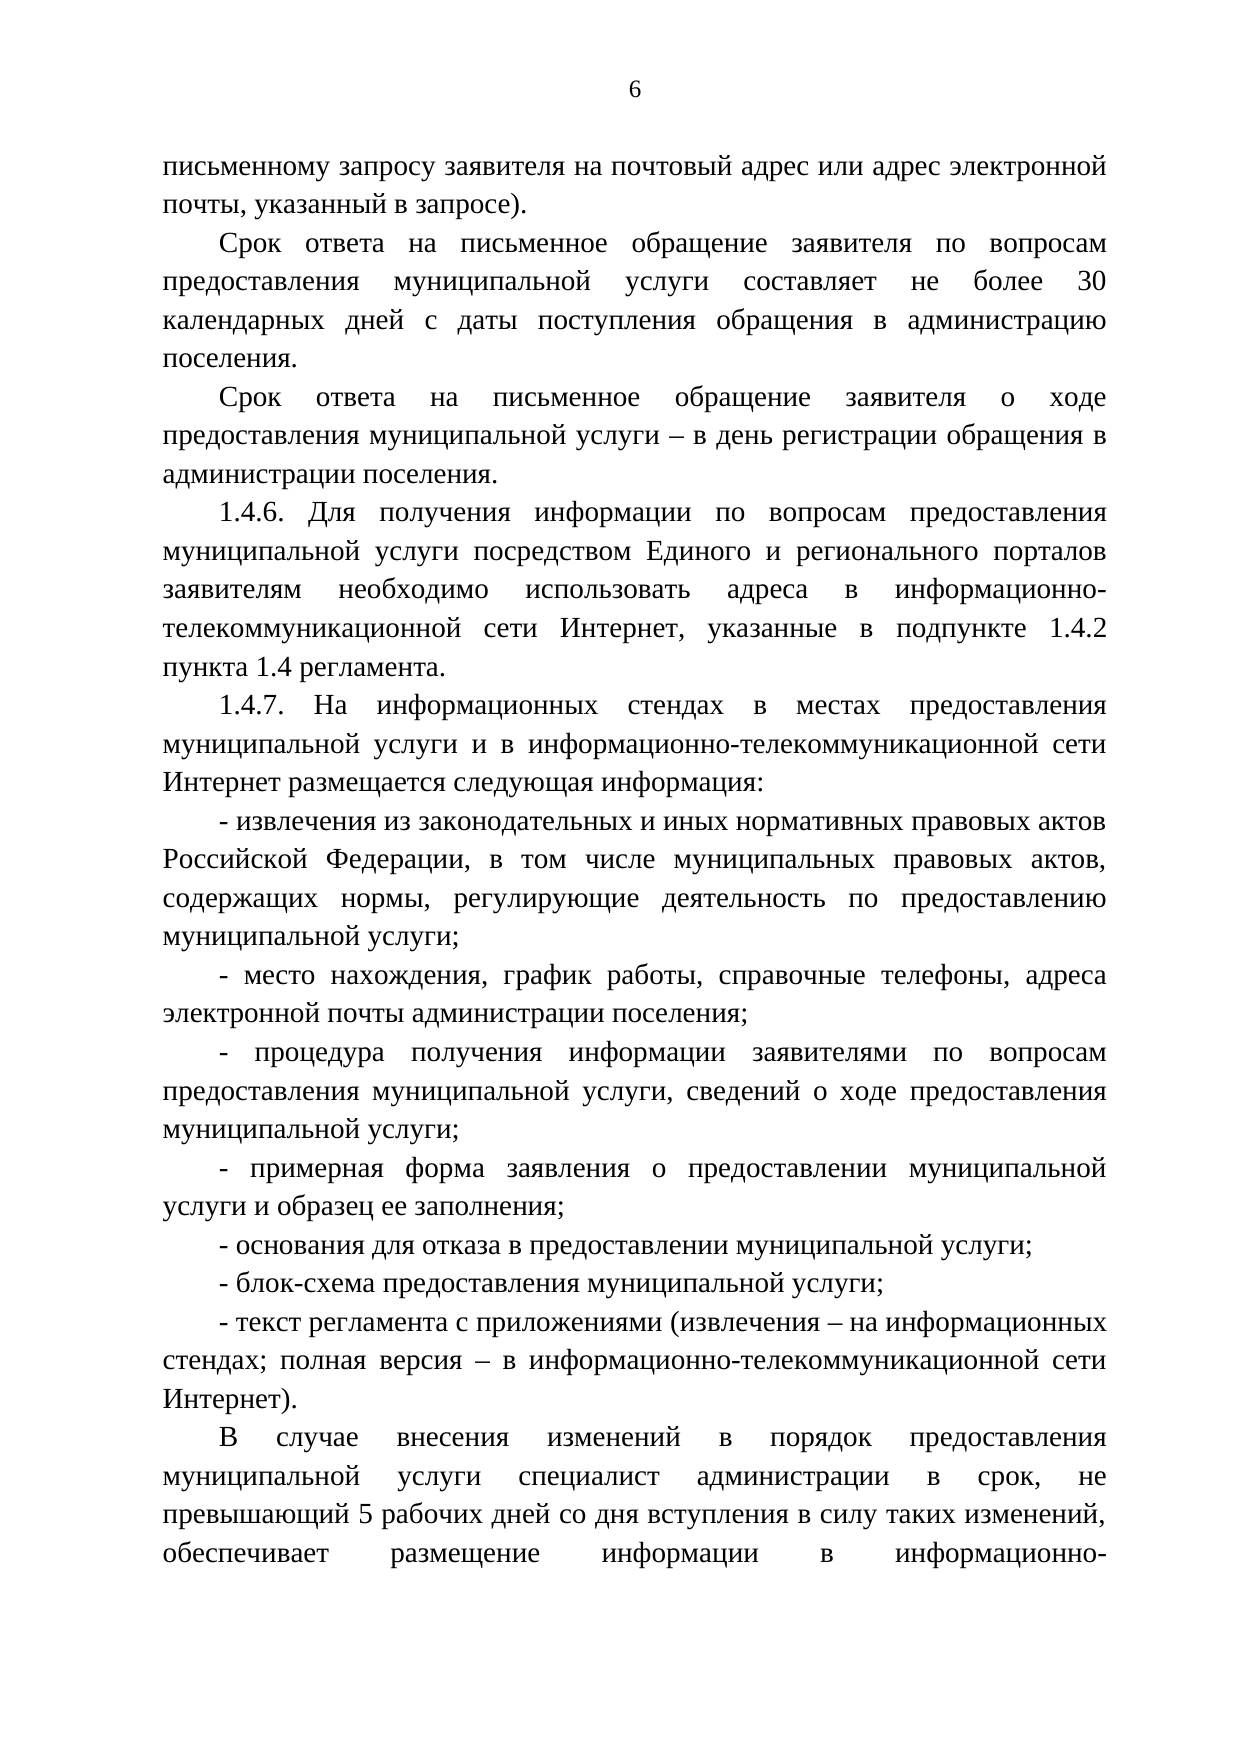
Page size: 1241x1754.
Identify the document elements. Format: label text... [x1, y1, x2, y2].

text 1.4.7. На информационных стендах в местах предоставления муниципальной услуги и в информационно-телекоммуникационной сети Интернет размещается следующая информация: [162, 687, 1107, 798]
text - блок-схема предоставления муниципальной услуги; [162, 1265, 1107, 1299]
text - извлечения из законодательных и иных нормативных правовых актов Российской Федерации, в том числе муниципальных правовых актов, содержащих нормы, регулирующие деятельность по предоставлению муниципальной услуги; [162, 803, 1107, 952]
text Срок ответа на письменное обращение заявителя о ходе предоставления муниципальной услуги – в день регистрации обращения в администрации поселения. [162, 379, 1107, 489]
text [162, 148, 1107, 220]
text 1.4.6. Для получения информации по вопросам предоставления муниципальной услуги посредством Единого и регионального порталов заявителям необходимо использовать адреса в информационно-телекоммуникационной сети Интернет, указанные в подпункте 1.4.2 пункта 1.4 регламента. [162, 494, 1107, 682]
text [162, 1419, 1107, 1569]
text - примерная форма заявления о предоставлении муниципальной услуги и образец ее заполнения; [162, 1150, 1107, 1222]
text - текст регламента с приложениями (извлечения – на информационных стендах; полная версия – в информационно-телекоммуникационной сети Интернет). [162, 1304, 1107, 1414]
text - основания для отказа в предоставлении муниципальной услуги; [162, 1227, 1107, 1260]
text - место нахождения, график работы, справочные телефоны, адреса электронной почты администрации поселения; [162, 957, 1107, 1029]
text Срок ответа на письменное обращение заявителя по вопросам предоставления муниципальной услуги составляет не более 30 календарных дней с даты поступления обращения в администрацию поселения. [162, 225, 1107, 374]
text - процедура получения информации заявителями по вопросам предоставления муниципальной услуги, сведений о ходе предоставления муниципальной услуги; [162, 1034, 1107, 1145]
